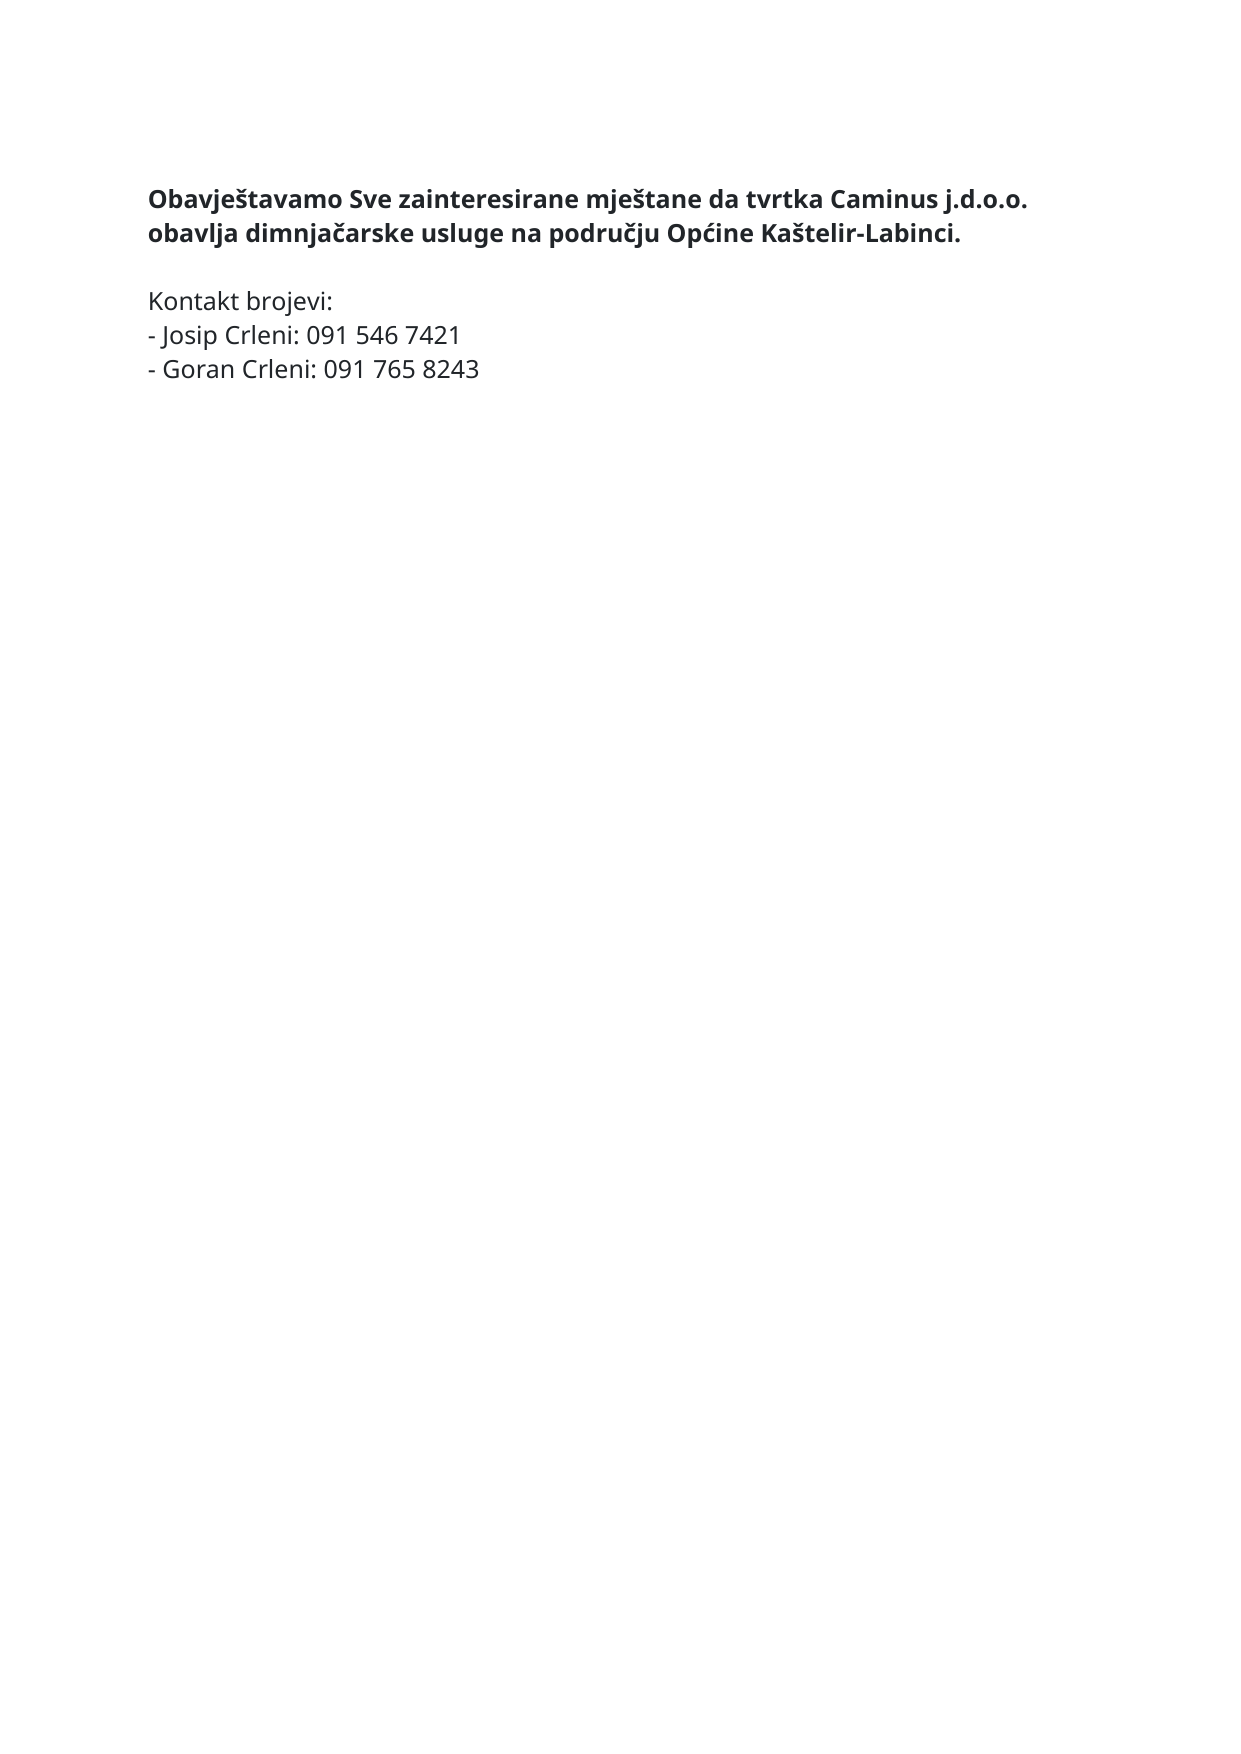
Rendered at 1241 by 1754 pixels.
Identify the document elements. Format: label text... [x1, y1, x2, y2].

text Obavještavamo Sve zainteresirane mještane da tvrtka Caminus j.d.o.o. obavlja dimnjačarske usluge na području Općine Kaštelir-Labinci. [962, 182, 1093, 250]
text - Goran Crleni: 091 765 8243 [148, 352, 1093, 386]
text - Josip Crleni: 091 546 7421 [148, 318, 1093, 352]
text Kontakt brojevi: [148, 284, 1093, 318]
